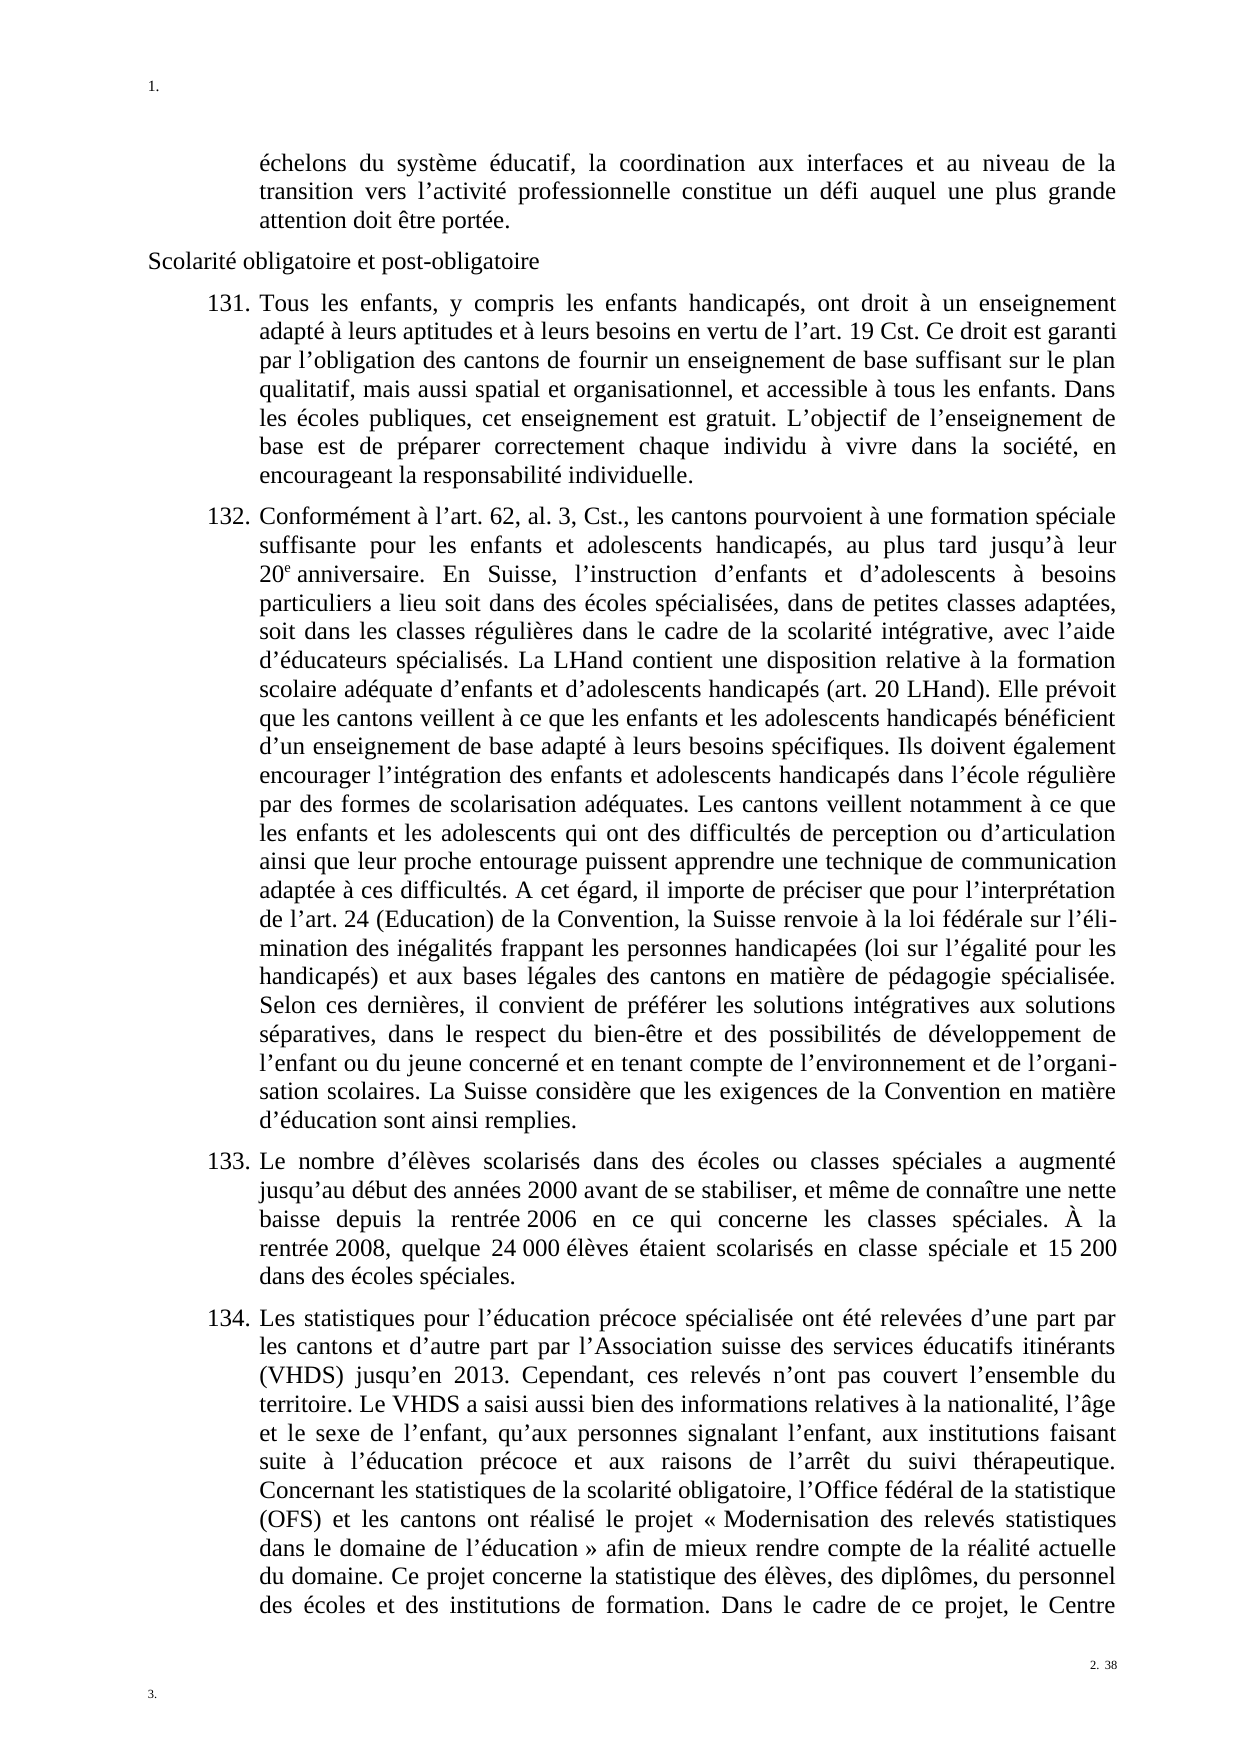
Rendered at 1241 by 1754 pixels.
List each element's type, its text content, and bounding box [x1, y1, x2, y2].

text Tous les enfants, y compris les enfants handicapés, ont droit à un enseignement adapté à leurs aptitudes et à leurs besoins en vertu de l’art. 19 Cst. Ce droit est garanti par l’obligation des cantons de fournir un enseignement de base suffisant sur le plan qualitatif, mais aussi spatial et organisationnel, et accessible à tous les enfants. Dans les écoles publiques, cet enseignement est gratuit. L’objectif de l’enseignement de base est de préparer correctement chaque individu à vivre dans la société, en encourageant la responsabilité individuelle. [207, 288, 1117, 489]
text Scolarité obligatoire et post-obligatoire [148, 246, 1117, 275]
text Le nombre d’élèves scolarisés dans des écoles ou classes spéciales a augmenté jusqu’au début des années 2000 avant de se stabiliser, et même de connaître une nette baisse depuis la rentrée 2006 en ce qui concerne les classes spéciales. À la rentrée 2008, quelque 24 000 élèves étaient scolarisés en classe spéciale et 15 200 dans des écoles spéciales. [207, 1146, 1117, 1290]
text Conformément à l’art. 62, al. 3, Cst., les cantons pourvoient à une formation spéciale suffisante pour les enfants et adolescents handicapés, au plus tard jusqu’à leur 20e anniversaire. En Suisse, l’instruction d’enfants et d’adolescents à besoins particuliers a lieu soit dans des écoles spécialisées, dans de petites classes adaptées, soit dans les classes régulières dans le cadre de la scolarité intégrative, avec l’aide d’éducateurs spécialisés. La LHand contient une disposition relative à la formation scolaire adéquate d’enfants et d’adolescents handicapés (art. 20 LHand). Elle prévoit que les cantons veillent à ce que les enfants et les adolescents handicapés bénéficient d’un enseignement de base adapté à leurs besoins spécifiques. Ils doivent également encourager l’intégration des enfants et adolescents handicapés dans l’école régulière par des formes de scolarisation adéquates. Les cantons veillent notamment à ce que les enfants et les adolescents qui ont des difficultés de perception ou d’articulation ainsi que leur proche entourage puissent apprendre une technique de communication adaptée à ces difficultés. A cet égard, il importe de préciser que pour l’interprétation de l’art. 24 (Education) de la Convention, la Suisse renvoie à la loi fédérale sur l’élimination des inégalités frappant les personnes handicapées (loi sur l’égalité pour les handicapés) et aux bases légales des cantons en matière de pédagogie spécialisée. Selon ces dernières, il convient de préférer les solutions intégratives aux solutions séparatives, dans le respect du bien-être et des possibilités de développement de l’enfant ou du jeune concerné et en tenant compte de l’environnement et de l’organisation scolaires. La Suisse considère que les exigences de la Convention en matière d’éducation sont ainsi remplies. [207, 501, 1117, 1134]
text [207, 148, 1117, 234]
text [207, 1303, 1117, 1619]
